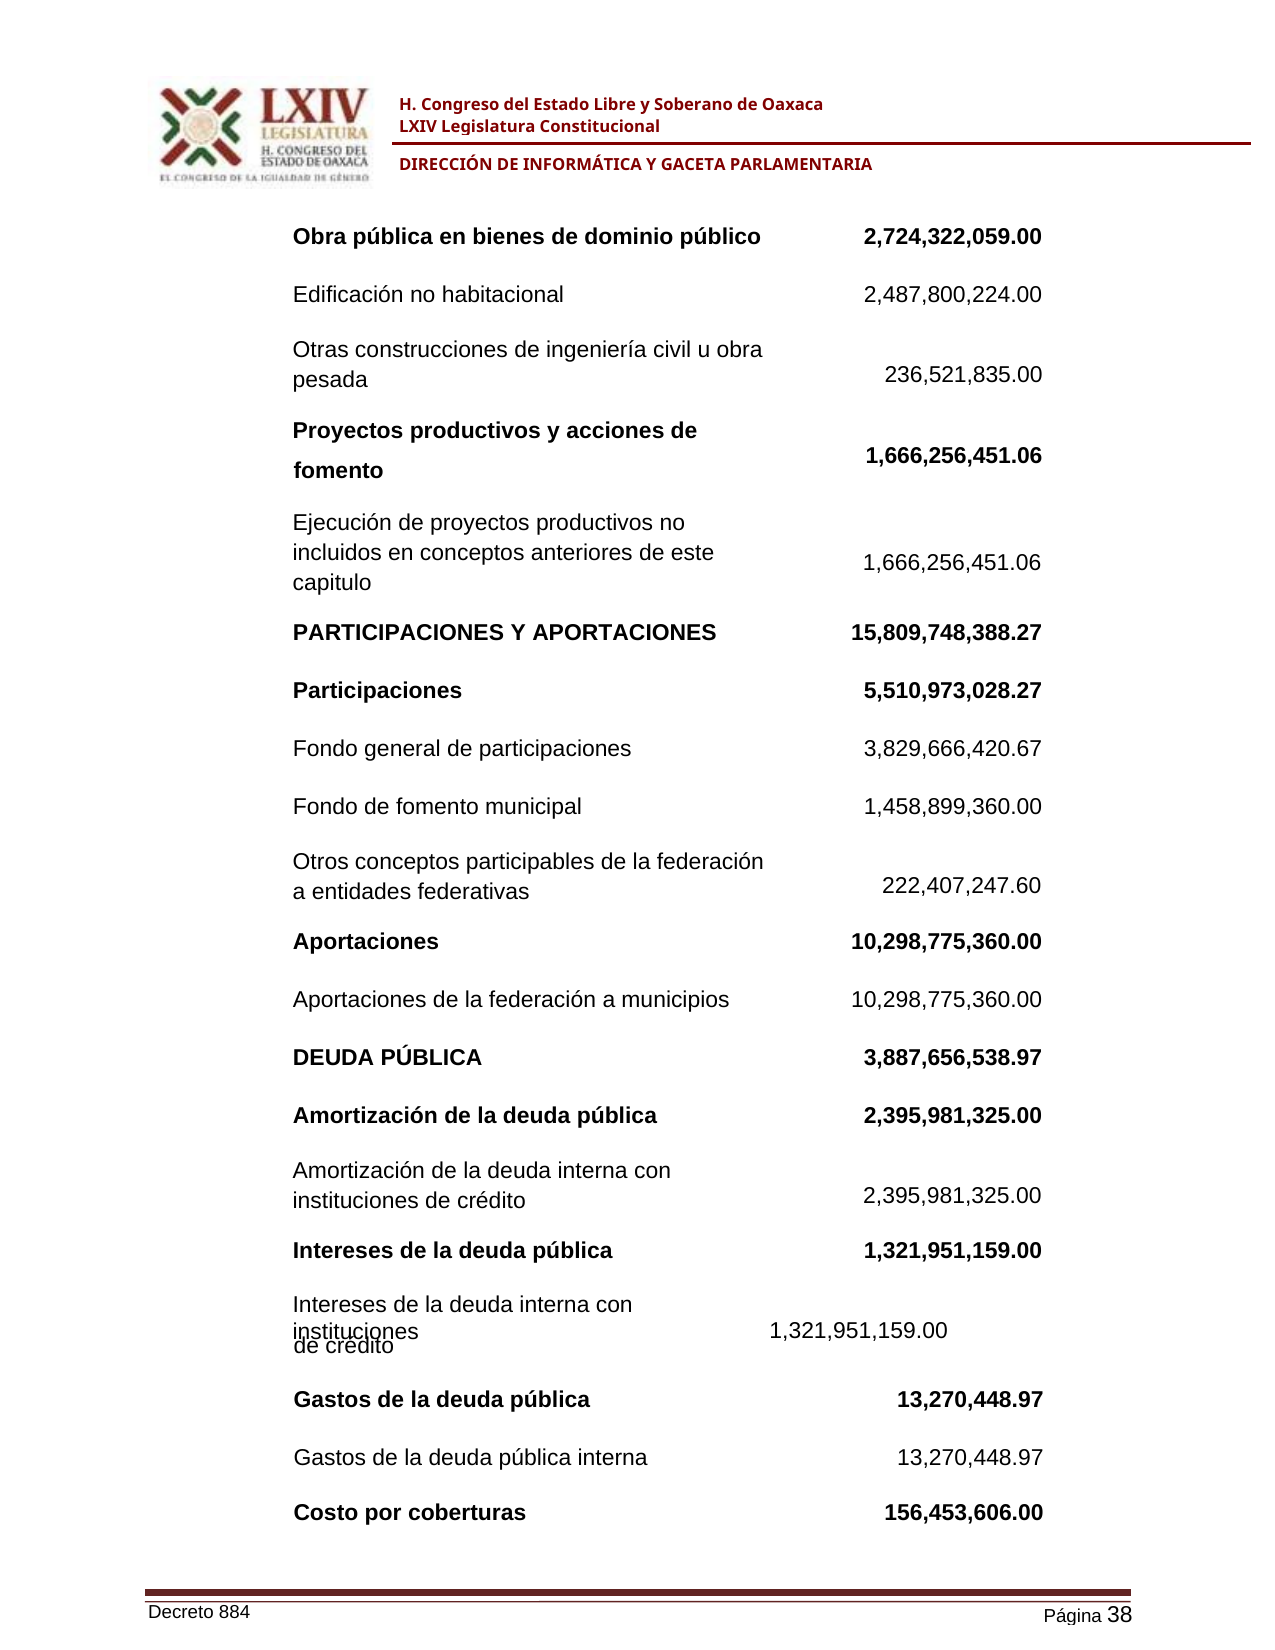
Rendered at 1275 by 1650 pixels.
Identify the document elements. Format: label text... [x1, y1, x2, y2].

text Fondo general de participaciones 3,829,666,420.67 [186, 735, 1148, 761]
text Fondo de fomento municipal 1,458,899,360.00 [186, 793, 1148, 819]
text Ejecución de proyectos productivos no incluidos en conceptos anteriores de este capitulo [292, 508, 716, 595]
text Aportaciones de la federación a municipios 10,298,775,360.00 [186, 986, 1148, 1013]
text Intereses de la deuda interna con instituciones [292, 1291, 765, 1344]
text Otros conceptos participables de la federación a entidades federativas [292, 848, 772, 904]
subtitle DEUDA PÚBLICA 3,887,656,538.97 [186, 1044, 1148, 1070]
text Edificación no habitacional 2,487,800,224.00 [186, 281, 1148, 307]
subtitle 1,666,256,451.06 [766, 442, 1042, 468]
picture [147, 76, 375, 189]
text Participaciones 5,510,973,028.27 [186, 677, 1148, 703]
subtitle PARTICIPACIONES Y APORTACIONES 15,809,748,388.27 [186, 619, 1148, 645]
text 2,395,981,325.00 [863, 1182, 1148, 1208]
text 222,407,247.60 [882, 872, 1148, 899]
text 1,666,256,451.06 [863, 548, 1148, 575]
text Obra pública en bienes de dominio público 2,724,322,059.00 [186, 223, 1148, 249]
text Amortización de la deuda pública 2,395,981,325.00 [186, 1102, 1148, 1128]
text 236,521,835.00 [766, 361, 1042, 387]
subtitle Proyectos productivos y acciones de [292, 417, 762, 443]
text Amortización de la deuda interna con instituciones de crédito [292, 1157, 672, 1213]
text Otras construcciones de ingeniería civil u obra pesada [292, 336, 764, 392]
subtitle Intereses de la deuda pública 1,321,951,159.00 [186, 1237, 1148, 1263]
text 1,321,951,159.00 [769, 1317, 1148, 1343]
subtitle Aportaciones 10,298,775,360.00 [186, 928, 1148, 954]
